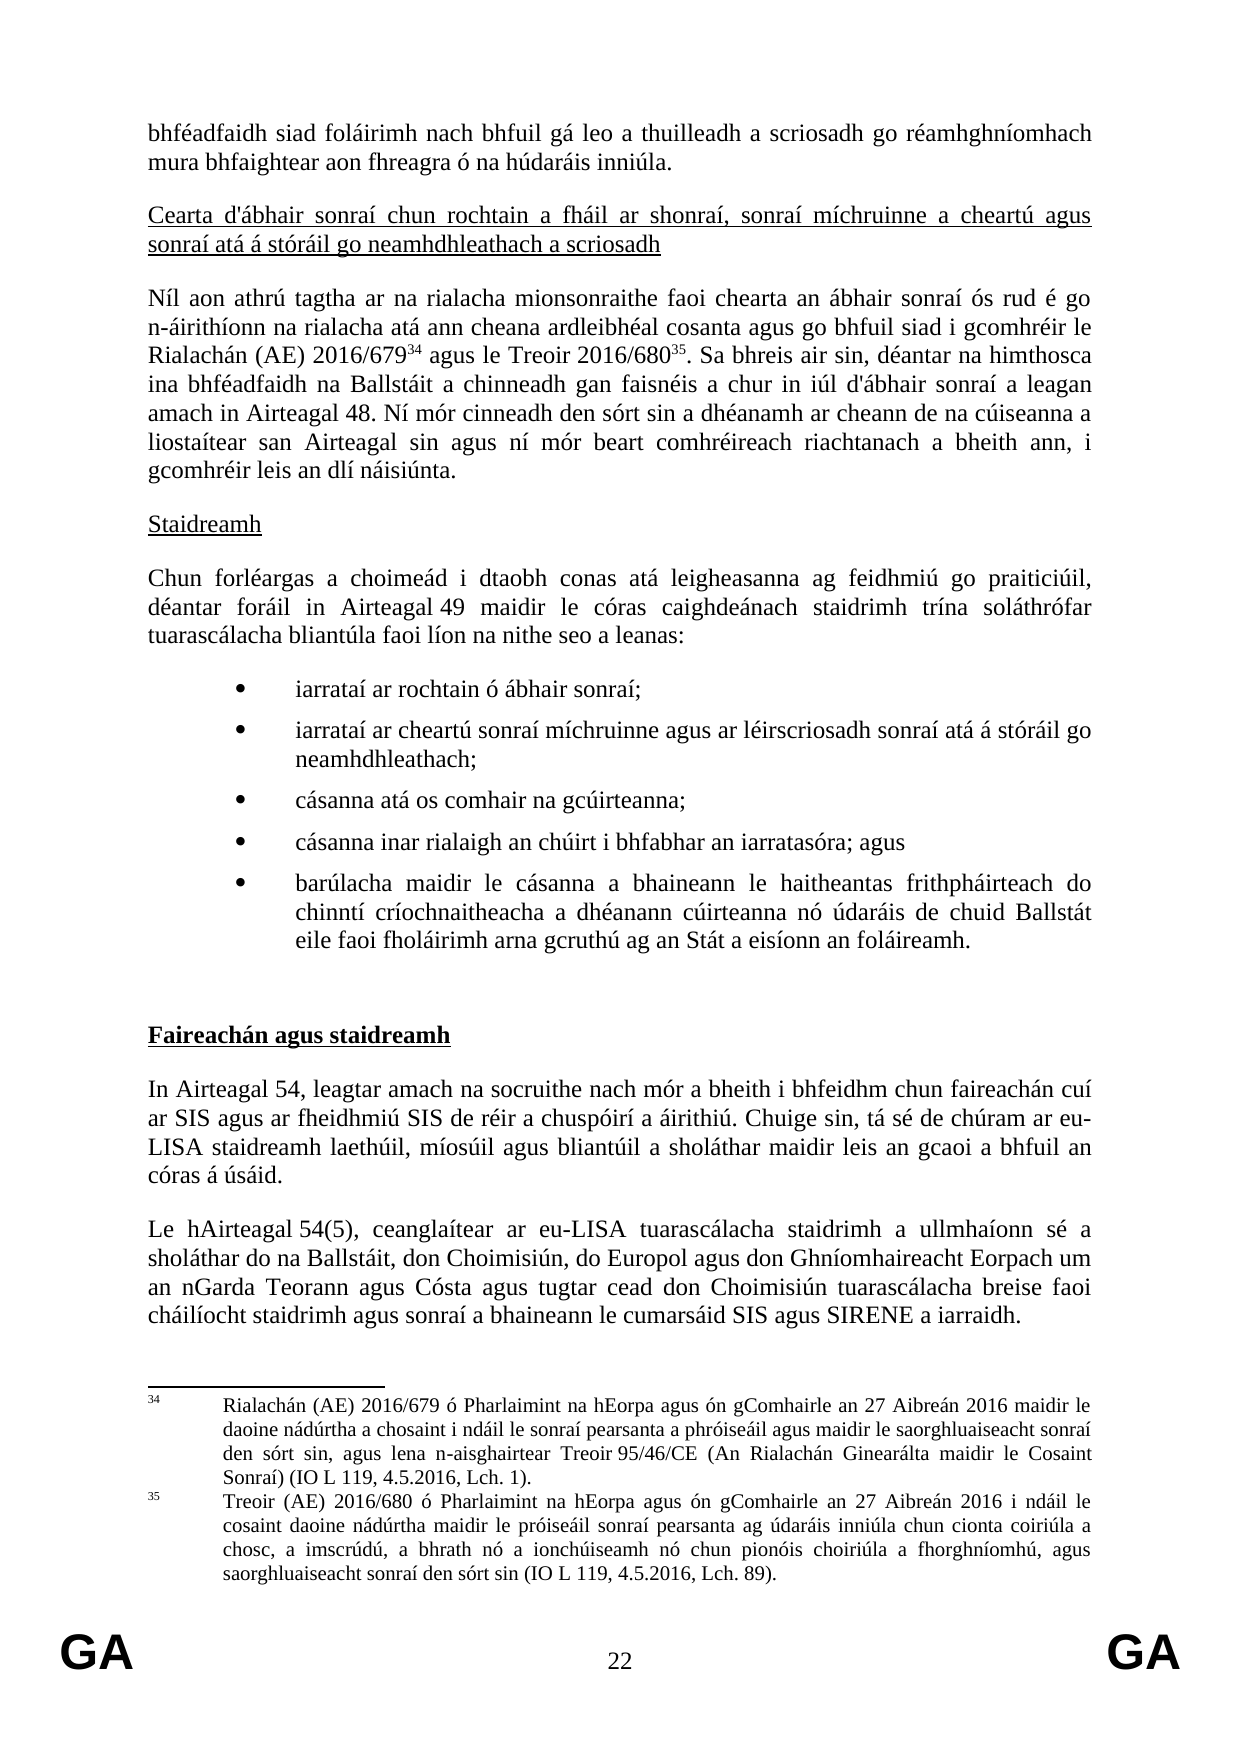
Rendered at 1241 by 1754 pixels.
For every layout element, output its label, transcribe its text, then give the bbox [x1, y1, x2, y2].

text Staidreamh [148, 509, 1093, 538]
text Faireachán agus staidreamh [148, 1021, 1093, 1049]
text cásanna inar rialaigh an chúirt i bhfabhar an iarratasóra; agus [236, 827, 1093, 856]
text In Airteagal 54, leagtar amach na socruithe nach mór a bheith i bhfeidhm chun faireachán cuí ar SIS agus ar fheidhmiú SIS de réir a chuspóirí a áirithiú. Chuige sin, tá sé de chúram ar eu-LISA staidreamh laethúil, míosúil agus bliantúil a sholáthar maidir leis an gcaoi a bhfuil an córas á úsáid. [148, 1074, 1093, 1189]
text cásanna atá os comhair na gcúirteanna; [236, 786, 1093, 814]
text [148, 118, 1093, 176]
text barúlacha maidir le cásanna a bhaineann le haitheantas frithpháirteach do chinntí críochnaitheacha a dhéanann cúirteanna nó údaráis de chuid Ballstát eile faoi fholáirimh arna gcruthú ag an Stát a eisíonn an foláireamh. [236, 868, 1093, 954]
text Cearta d'ábhair sonraí chun rochtain a fháil ar shonraí, sonraí míchruinne a cheartú agus sonraí atá á stóráil go neamhdhleathach a scriosadh [148, 201, 1093, 258]
text iarrataí ar rochtain ó ábhair sonraí; [236, 674, 1093, 703]
text Chun forléargas a choimeád i dtaobh conas atá leigheasanna ag feidhmiú go praiticiúil, déantar foráil in Airteagal 49 maidir le córas caighdeánach staidrimh trína soláthrófar tuarascálacha bliantúla faoi líon na nithe seo a leanas: [148, 563, 1093, 649]
text Le hAirteagal 54(5), ceanglaítear ar eu-LISA tuarascálacha staidrimh a ullmhaíonn sé a sholáthar do na Ballstáit, don Choimisiún, do Europol agus don Ghníomhaireacht Eorpach um an nGarda Teorann agus Cósta agus tugtar cead don Choimisiún tuarascálacha breise faoi cháilíocht staidrimh agus sonraí a bhaineann le cumarsáid SIS agus SIRENE a iarraidh. [148, 1214, 1093, 1329]
text Níl aon athrú tagtha ar na rialacha mionsonraithe faoi chearta an ábhair sonraí ós rud é go n-áirithíonn na rialacha atá ann cheana ardleibhéal cosanta agus go bhfuil siad i gcomhréir le Rialachán (AE) 2016/679 agus le Treoir 2016/680. Sa bhreis air sin, déantar na himthosca ina bhféadfaidh na Ballstáit a chinneadh gan faisnéis a chur in iúl d'ábhair sonraí a leagan amach in Airteagal 48. Ní mór cinneadh den sórt sin a dhéanamh ar cheann de na cúiseanna a liostaítear san Airteagal sin agus ní mór beart comhréireach riachtanach a bheith ann, i gcomhréir leis an dlí náisiúnta. [148, 283, 1093, 484]
text iarrataí ar cheartú sonraí míchruinne agus ar léirscriosadh sonraí atá á stóráil go neamhdhleathach; [236, 716, 1093, 773]
